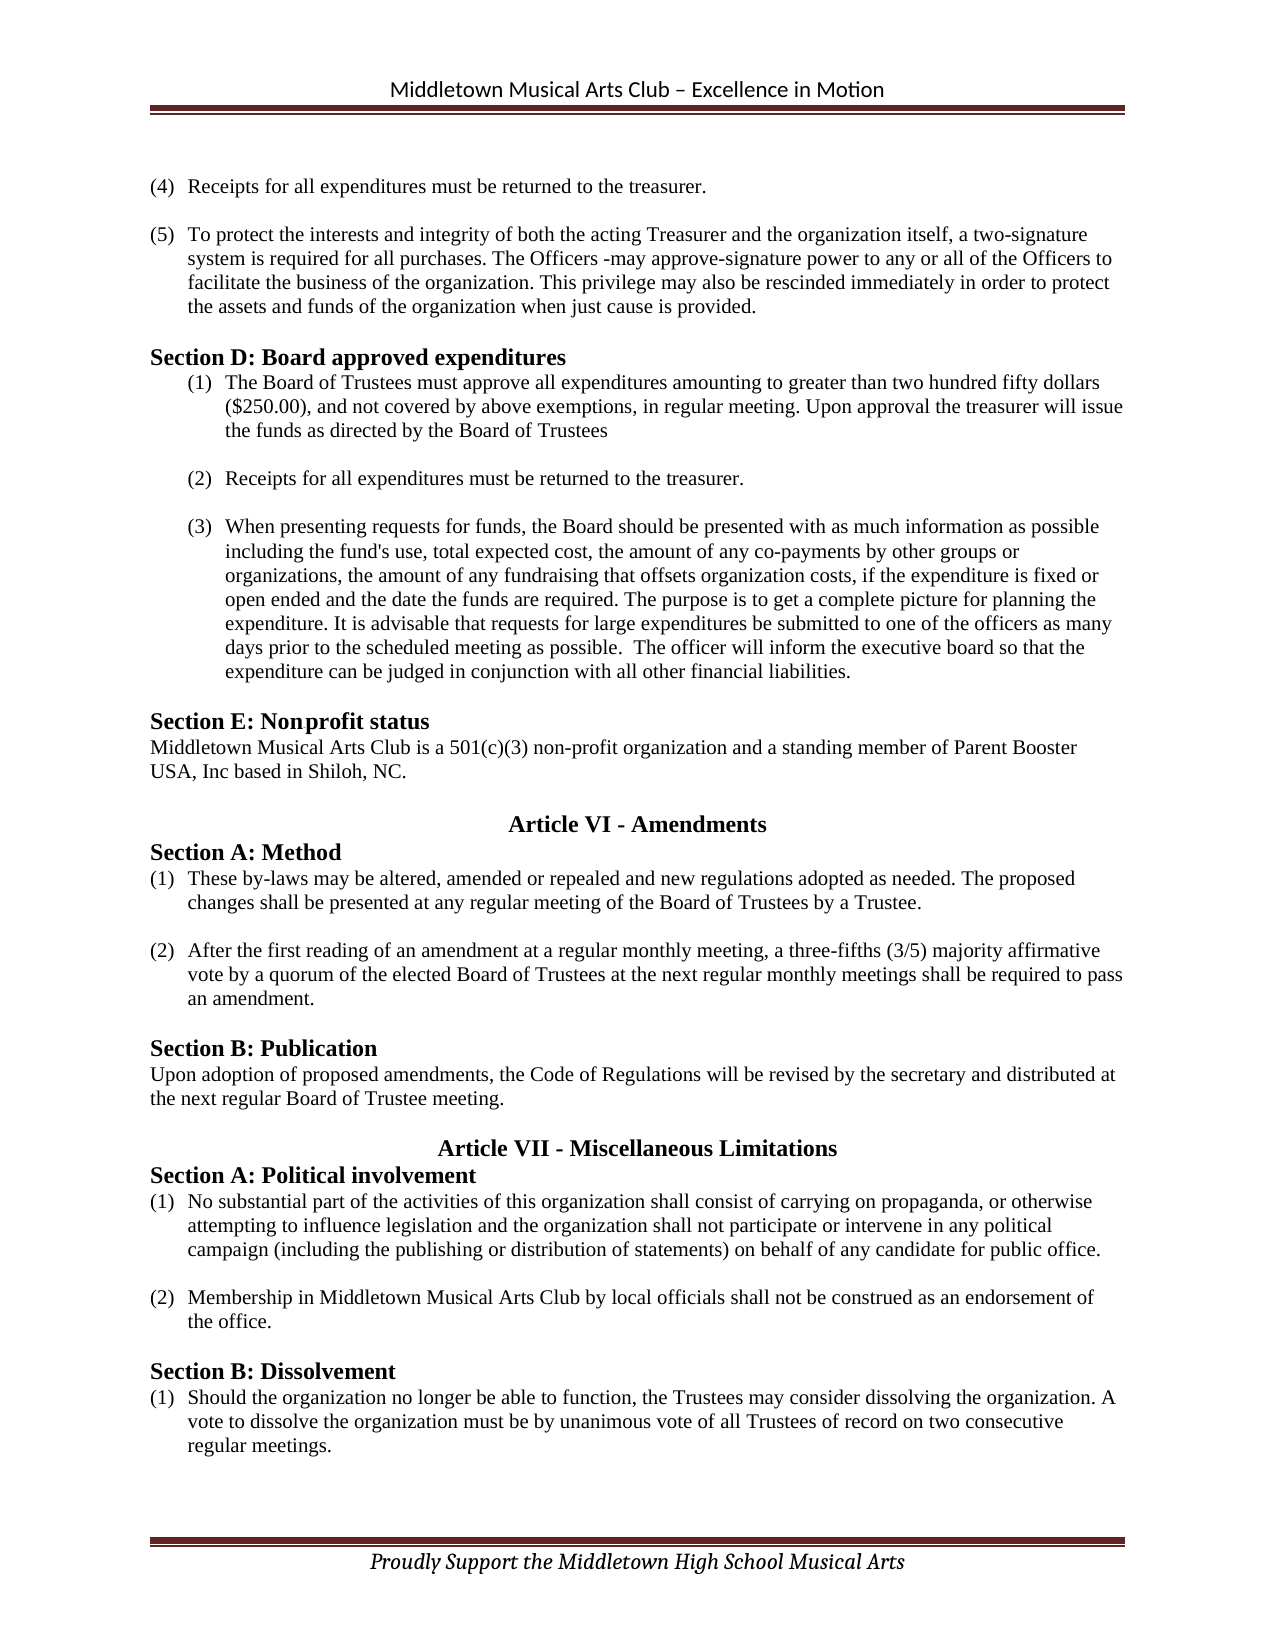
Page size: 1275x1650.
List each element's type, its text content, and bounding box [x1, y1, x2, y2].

text Article VI - Amendments [150, 810, 1125, 838]
text Section E: Non-profit status [150, 707, 1125, 734]
list Should the organization no longer be able to function, the Trustees may consider dissolving the organization. A vote to dissolve the organization must be by unanimous vote of all Trustees of record on two consecutive regular meetings. [150, 1385, 1125, 1457]
text Section B: Dissolvement [150, 1357, 1125, 1385]
text Section A: Method [150, 838, 1125, 866]
list No substantial part of the activities of this organization shall consist of carrying on propaganda, or otherwise attempting to influence legislation and the organization shall not participate or intervene in any political campaign (including the publishing or distribution of statements) on behalf of any candidate for public office. [150, 1189, 1125, 1261]
list These by-laws may be altered, amended or repealed and new regulations adopted as needed. The proposed changes shall be presented at any regular meeting of the Board of Trustees by a Trustee. [150, 866, 1125, 914]
text Section D: Board approved expenditures [150, 342, 1125, 370]
list The Board of Trustees must approve all expenditures amounting to greater than two hundred fifty dollars ($250.00), and not covered by above exemptions, in regular meeting. Upon approval the treasurer will issue the funds as directed by the Board of Trustees [187, 370, 1125, 442]
list Membership in Middletown Musical Arts Club by local officials shall not be construed as an endorsement of the office. [150, 1285, 1125, 1333]
list Receipts for all expenditures must be returned to the treasurer. [187, 466, 1125, 490]
text Section A: Political involvement [150, 1161, 1125, 1189]
text Article VII - Miscellaneous Limitations [150, 1134, 1125, 1161]
list To protect the interests and integrity of both the acting Treasurer and the organization itself, a two-signature system is required for all purchases. The Officers -may approve-signature power to any or all of the Officers to facilitate the business of the organization. This privilege may also be rescinded immediately in order to protect the assets and funds of the organization when just cause is provided. [150, 222, 1125, 318]
text Upon adoption of proposed amendments, the Code of Regulations will be revised by the secretary and distributed at the next regular Board of Trustee meeting. [150, 1062, 1125, 1110]
list When presenting requests for funds, the Board should be presented with as much information as possible including the fund's use, total expected cost, the amount of any co-payments by other groups or organizations, the amount of any fundraising that offsets organization costs, if the expenditure is fixed or open ended and the date the funds are required. The purpose is to get a complete picture for planning the expenditure. It is advisable that requests for large expenditures be submitted to one of the officers as many days prior to the scheduled meeting as possible. The officer will inform the executive board so that the expenditure can be judged in conjunction with all other financial liabilities. [187, 514, 1125, 683]
text Middletown Musical Arts Club is a 501(c)(3) non-profit organization and a standing member of Parent Booster USA, Inc based in Shiloh, NC. [150, 734, 1125, 783]
list After the first reading of an amendment at a regular monthly meeting, a three-fifths (3/5) majority affirmative vote by a quorum of the elected Board of Trustees at the next regular monthly meetings shall be required to pass an amendment. [150, 938, 1125, 1010]
text Section B: Publication [150, 1034, 1125, 1062]
list Receipts for all expenditures must be returned to the treasurer. [150, 174, 1125, 198]
